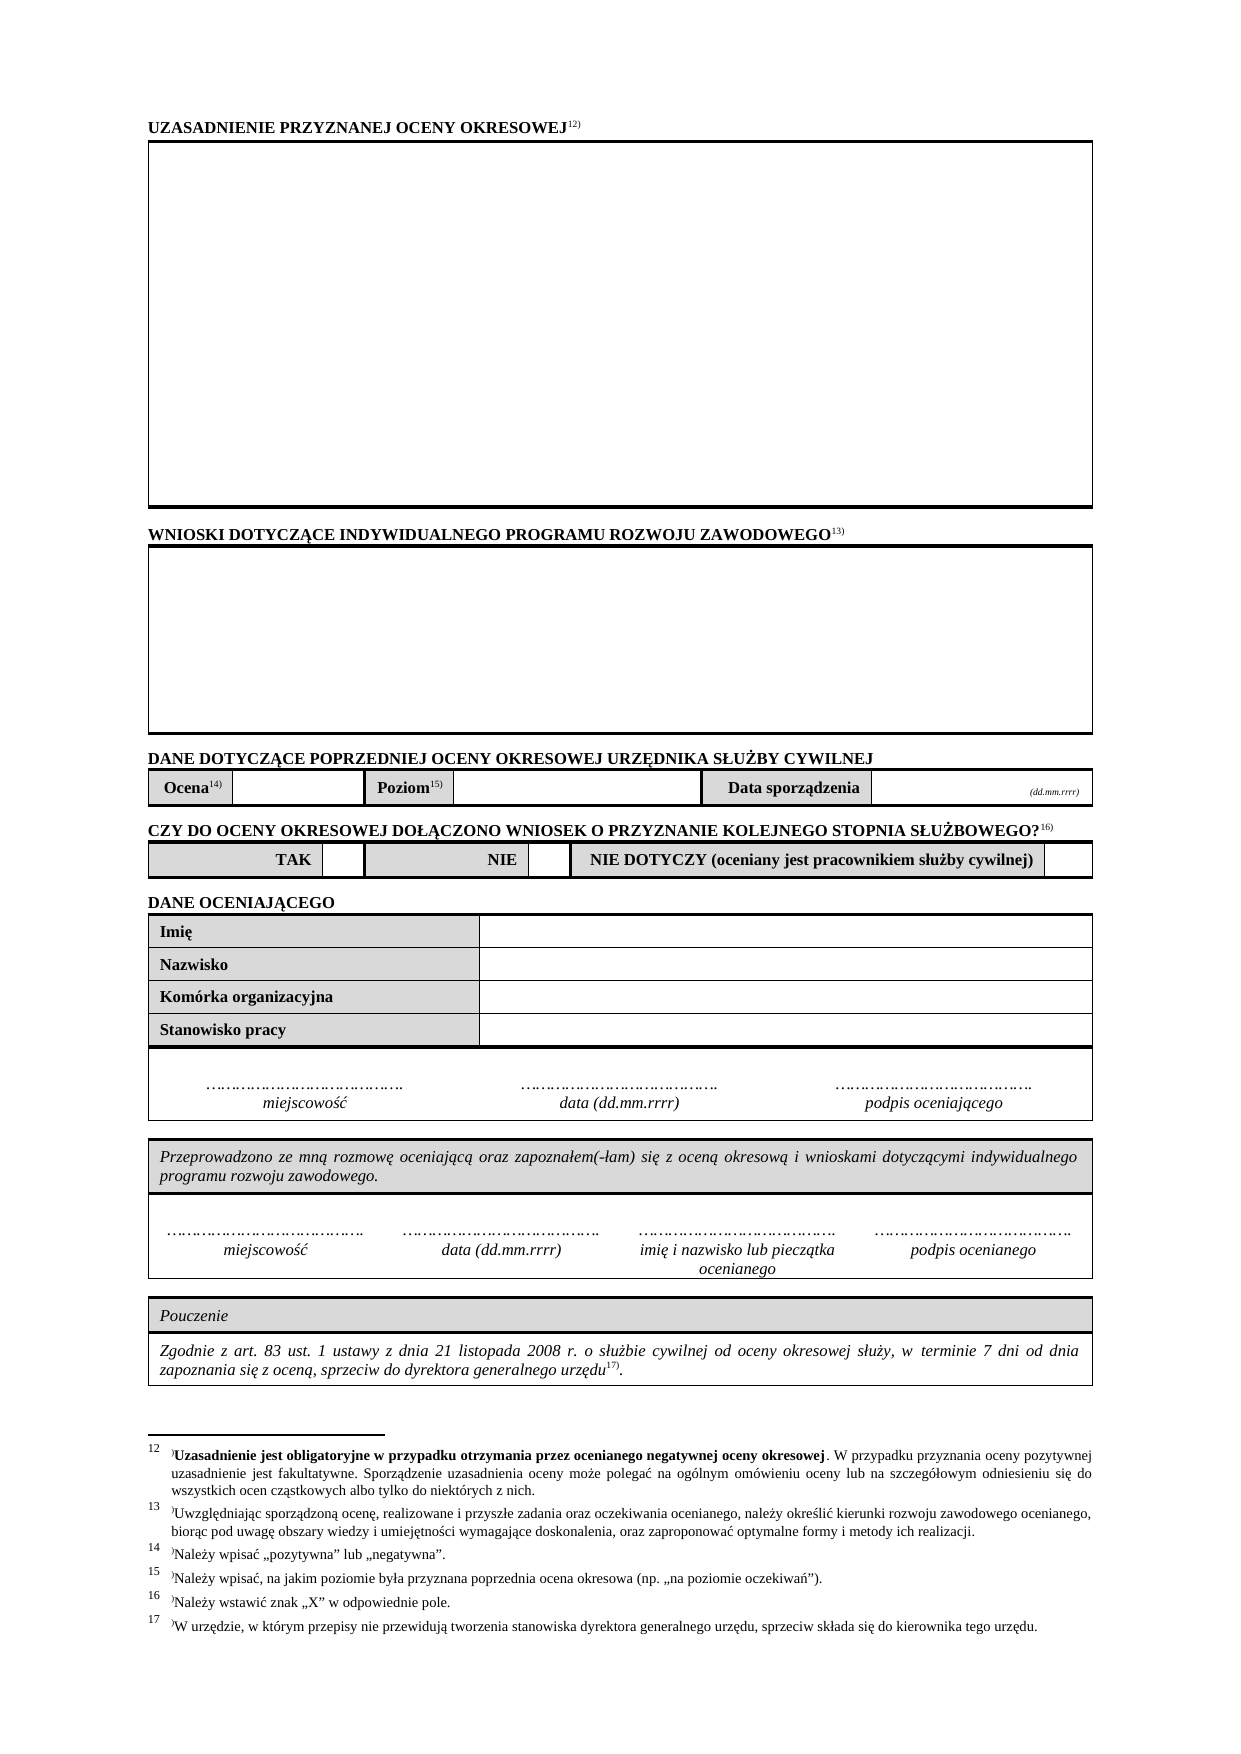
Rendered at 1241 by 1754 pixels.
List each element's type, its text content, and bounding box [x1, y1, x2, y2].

table_header [454, 771, 700, 804]
table_header TAK [149, 844, 322, 876]
table_header [480, 916, 1092, 947]
table_cell Zgodnie z art. 83 ust. 1 ustawy z dnia 21 listopada 2008 r. o służbie cywilnej od oceny okresowej służy, w terminie 7 dni od dnia zapoznania się z oceną, sprzeciw do dyrektora generalnego urzędu). [149, 1334, 1092, 1385]
table_cell …………………………………. [620, 1195, 856, 1239]
table_cell …………………………………. [149, 1049, 463, 1093]
table_header [233, 771, 363, 804]
table_header Poziom) [366, 771, 453, 804]
table_header [1045, 844, 1092, 876]
table_cell imię i nazwisko lub pieczątka ocenianego [620, 1240, 856, 1278]
table_header NIE [366, 844, 528, 876]
table_cell …………………………………. [778, 1049, 1092, 1093]
table_cell [480, 981, 1092, 1013]
table_cell Nazwisko [149, 948, 479, 980]
table_cell data (dd.mm.rrrr) [463, 1093, 777, 1120]
table_cell Stanowisko pracy [149, 1014, 479, 1045]
table_header [149, 548, 1092, 732]
table_cell [480, 948, 1092, 980]
table_header Przeprowadzono ze mną rozmowę oceniającą oraz zapoznałem(-łam) się z oceną okresową i wnioskami dotyczącymi indywidualnego programu rozwoju zawodowego. [149, 1141, 1092, 1192]
table_cell miejscowość [149, 1240, 384, 1278]
table_cell podpis ocenianego [856, 1240, 1092, 1278]
table_cell …………………………………. [384, 1195, 620, 1239]
table_cell …………………………………. [856, 1195, 1092, 1239]
table_cell miejscowość [149, 1093, 463, 1120]
table_header Data sporządzenia [703, 771, 871, 804]
table_header Pouczenie [149, 1299, 1092, 1331]
text UZASADNIENIE PRZYZNANEJ OCENY OKRESOWEJ) [148, 118, 1092, 137]
table_cell …………………………………. [149, 1195, 384, 1239]
table_header [529, 844, 569, 876]
table_header Ocena) [149, 771, 232, 804]
table_header NIE DOTYCZY (oceniany jest pracownikiem służby cywilnej) [572, 844, 1044, 876]
table_cell data (dd.mm.rrrr) [384, 1240, 620, 1278]
table_cell …………………………………. [463, 1049, 777, 1093]
text CZY DO OCENY OKRESOWEJ DOŁĄCZONO WNIOSEK O PRZYZNANIE KOLEJNEGO STOPNIA SŁUŻBOWEGO?) [148, 821, 1092, 840]
table_cell [480, 1014, 1092, 1045]
text DANE DOTYCZĄCE POPRZEDNIEJ OCENY OKRESOWEJ URZĘDNIKA SŁUŻBY CYWILNEJ [148, 749, 1092, 768]
table_header [149, 143, 1092, 505]
table_header (dd.mm.rrrr) [872, 771, 1092, 804]
table_cell podpis oceniającego [778, 1093, 1092, 1120]
table_header [323, 844, 363, 876]
text WNIOSKI DOTYCZĄCE INDYWIDUALNEGO PROGRAMU ROZWOJU ZAWODOWEGO) [148, 525, 1092, 544]
table_header Imię [149, 916, 479, 947]
table_cell Komórka organizacyjna [149, 981, 479, 1013]
text DANE OCENIAJĄCEGO [148, 893, 1092, 912]
